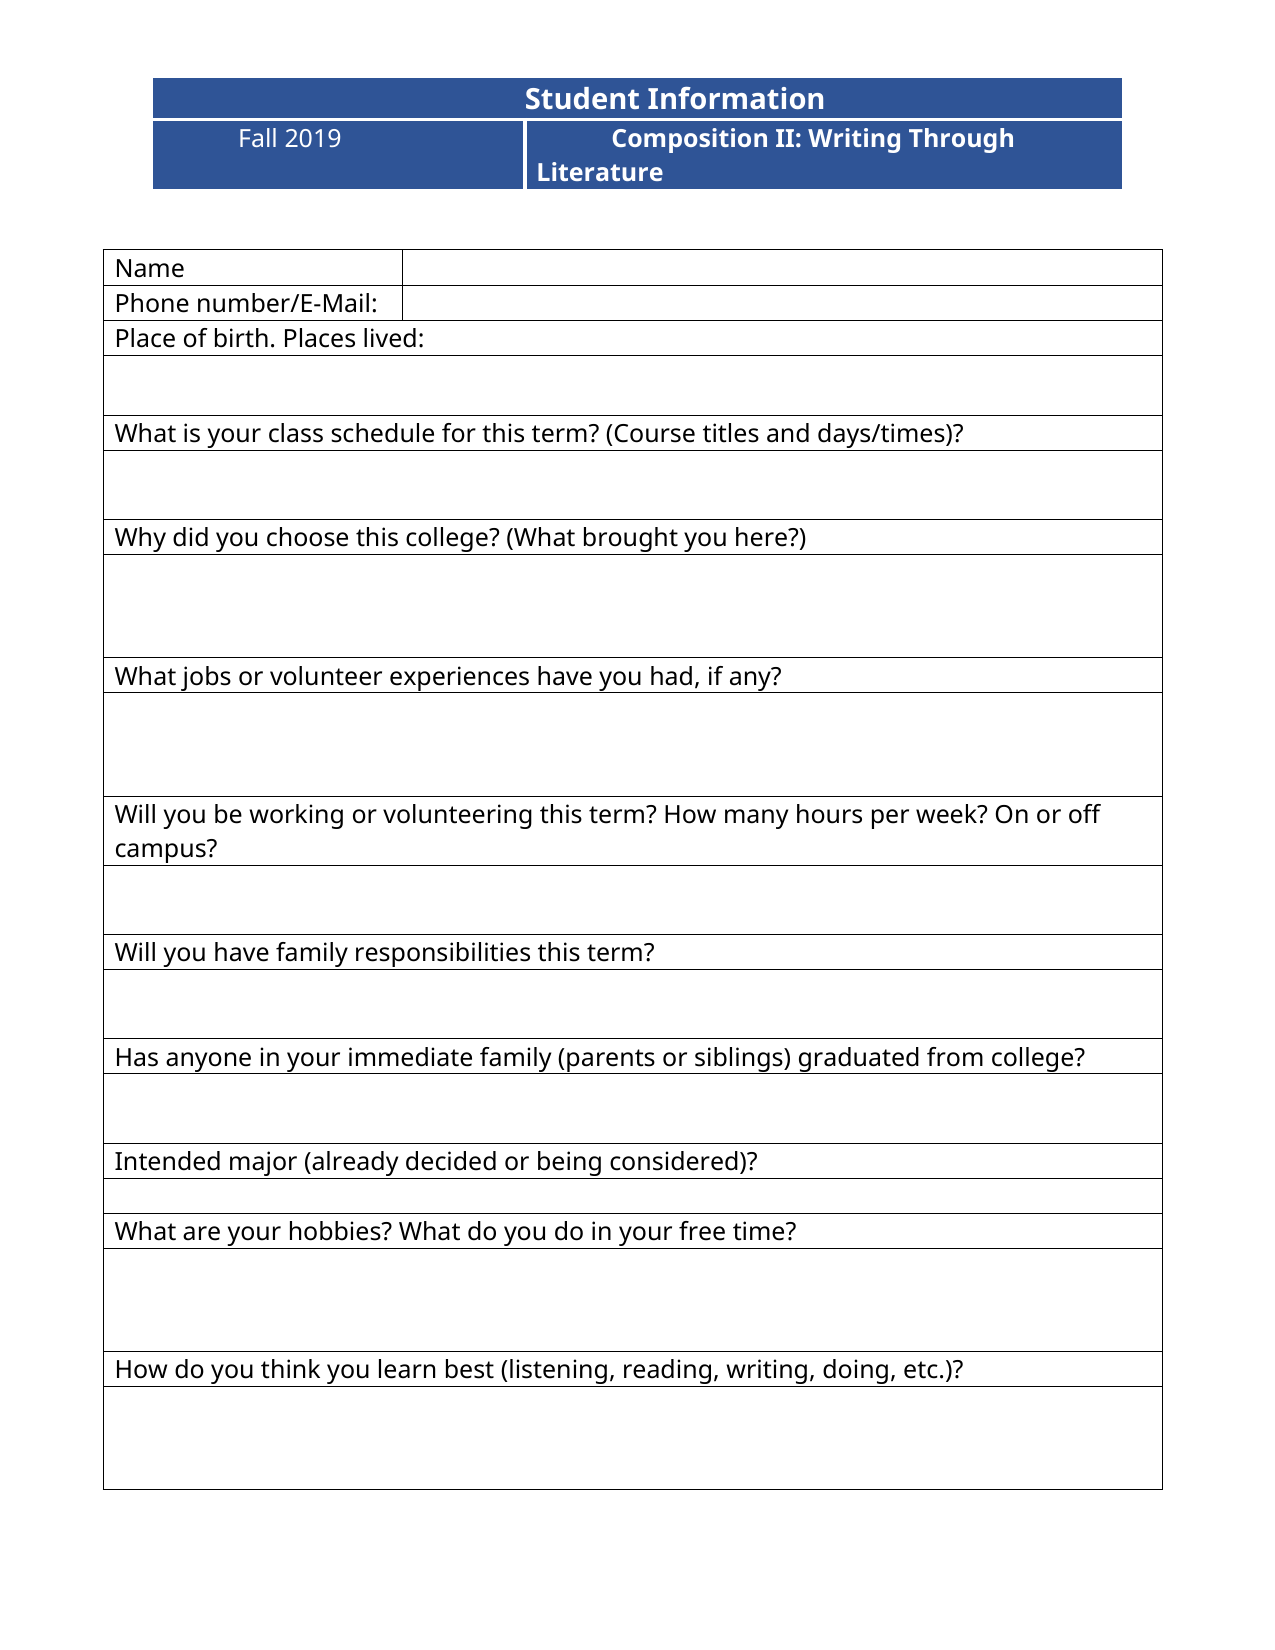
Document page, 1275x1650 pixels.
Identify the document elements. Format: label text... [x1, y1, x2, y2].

table_cell Will you have family responsibilities this term? [104, 935, 1162, 969]
table_cell [403, 286, 1162, 319]
table_cell Place of birth. Places lived: [104, 321, 1162, 355]
table_cell What is your class schedule for this term? (Course titles and days/times)? [104, 416, 1162, 450]
table_cell [104, 1387, 1162, 1489]
table_cell How do you think you learn best (listening, reading, writing, doing, etc.)? [104, 1352, 1162, 1386]
table_cell Why did you choose this college? (What brought you here?) [104, 520, 1162, 554]
table_header Name [104, 250, 402, 284]
table_cell Will you be working or volunteering this term? How many hours per week? On or off campus? [104, 797, 1162, 865]
table_cell [104, 970, 1162, 1038]
table_cell Phone number/E-Mail: [104, 286, 402, 319]
table_cell [104, 693, 1162, 796]
table_cell [104, 1074, 1162, 1142]
table_cell [104, 1249, 1162, 1351]
table_cell [104, 451, 1162, 519]
table_cell Intended major (already decided or being considered)? [104, 1144, 1162, 1177]
table_header [403, 250, 1162, 284]
table_cell [104, 555, 1162, 657]
table_cell [104, 1179, 1162, 1213]
table_cell [104, 356, 1162, 414]
table_cell Has anyone in your immediate family (parents or siblings) graduated from college? [104, 1039, 1162, 1073]
table_cell What are your hobbies? What do you do in your free time? [104, 1214, 1162, 1248]
table_cell [104, 866, 1162, 934]
table_cell What jobs or volunteer experiences have you had, if any? [104, 658, 1162, 692]
